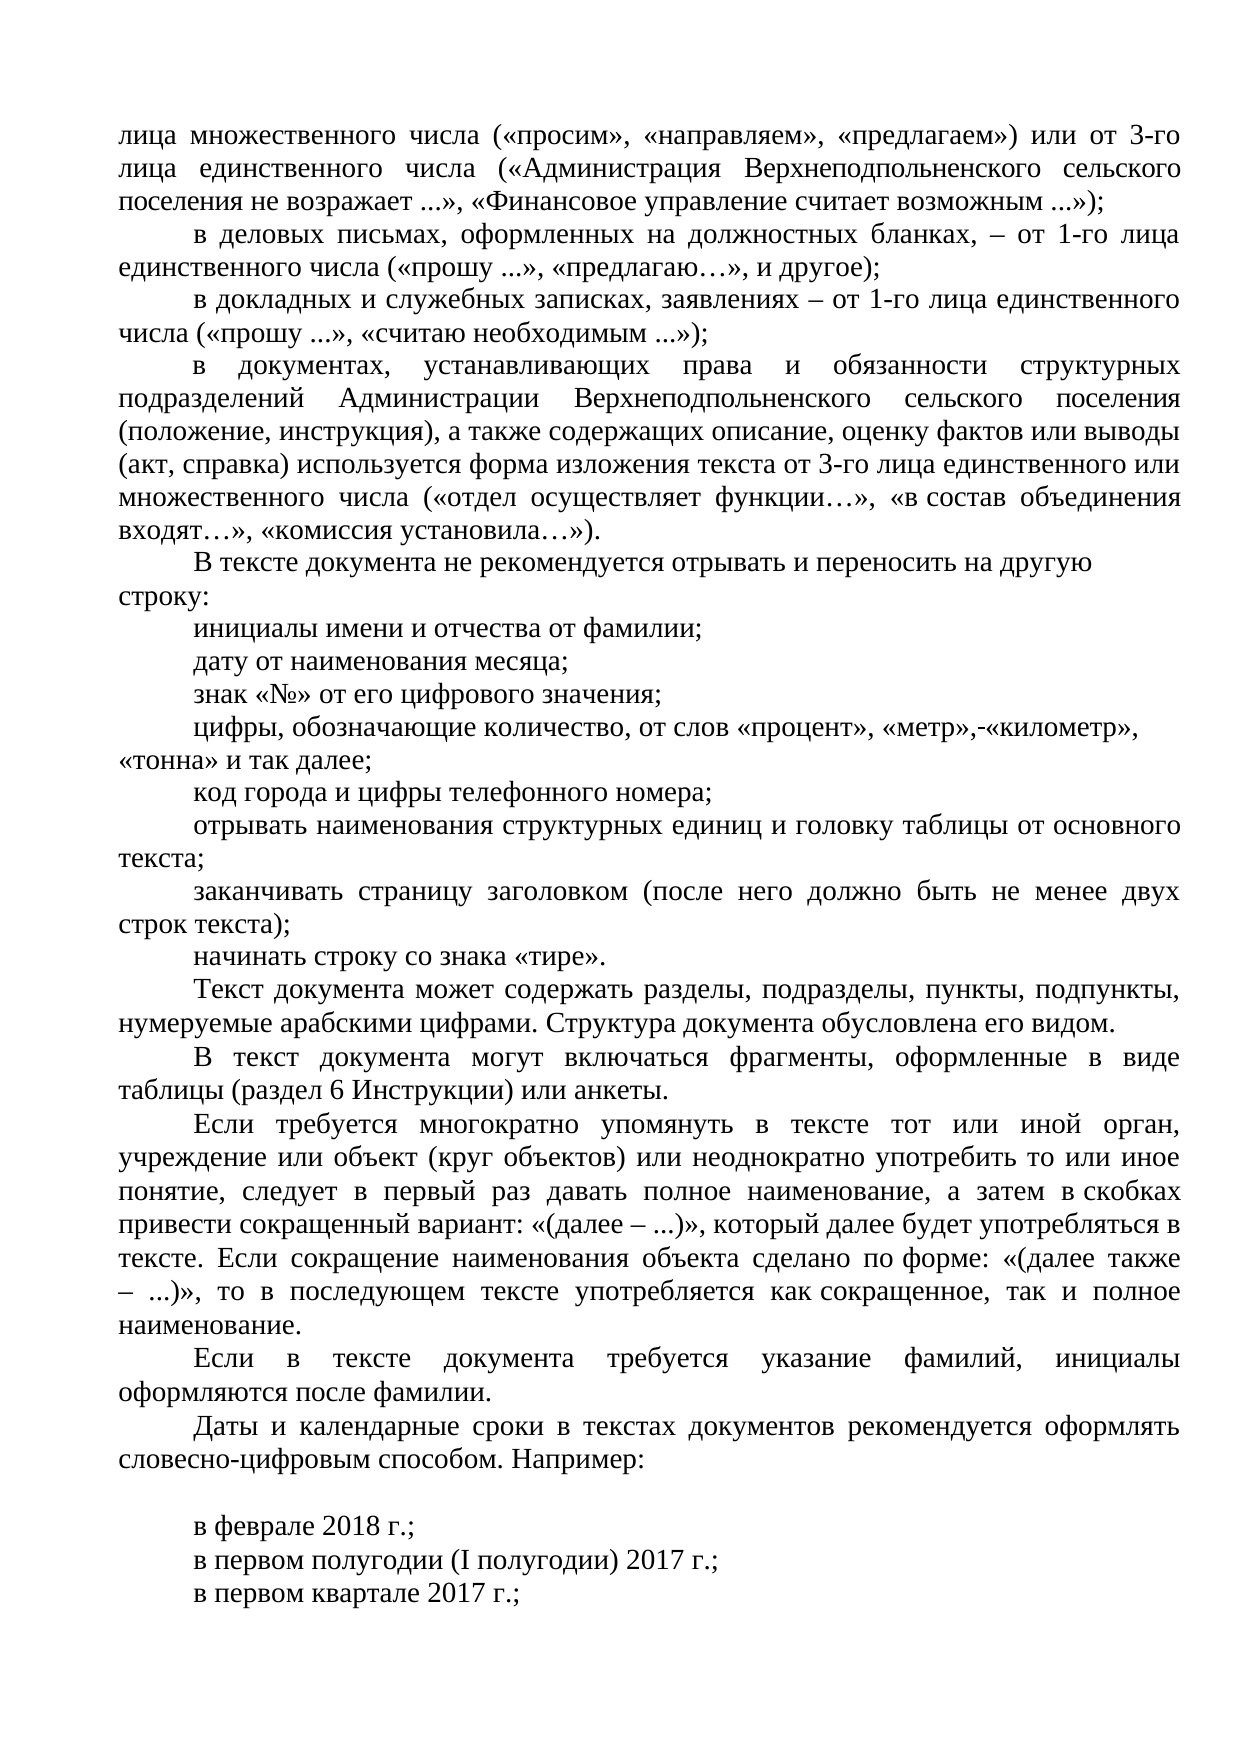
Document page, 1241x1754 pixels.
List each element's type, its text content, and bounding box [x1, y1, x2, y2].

text начинать строку со знака «тире». [118, 940, 1181, 972]
text в докладных и служебных записках, заявлениях – от 1-го лица единственного числа («прошу ...», «считаю необходимым ...»); [118, 282, 1181, 348]
text Текст документа может содержать разделы, подразделы, пункты, подпункты, нумеруемые арабскими цифрами. Структура документа обусловлена его видом. [118, 972, 1181, 1039]
text цифры, обозначающие количество, от слов «процент», «метр», «километр», «тонна» и так далее; [118, 710, 1181, 776]
text отрывать наименования структурных единиц и головку таблицы от основного текста; [118, 808, 1181, 874]
text код города и цифры телефонного номера; [118, 776, 1181, 808]
text в документах, устанавливающих права и обязанности структурных подразделений Администрации Верхнеподпольненского сельского поселения (положение, инструкция), а также содержащих описание, оценку фактов или выводы (акт, справка) используется форма изложения текста от 3-го лица единственного или множественного числа («отдел осуществляет функции…», «в состав объединения входят…», «комиссия установила…»). [118, 348, 1181, 546]
text В тексте документа не рекомендуется отрывать и переносить на другую строку: [118, 546, 1181, 611]
text Если требуется многократно упомянуть в тексте тот или иной орган, учреждение или объект (круг объектов) или неоднократно употребить то или иное понятие, следует в первый раз давать полное наименование, а затем в скобках привести сокращенный вариант: «(далее – ...)», который далее будет употребляться в тексте. Если сокращение наименования объекта сделано по форме: «(далее также – ...)», то в последующем тексте употребляется как сокращенное, так и полное наименование. [118, 1106, 1181, 1341]
text заканчивать страницу заголовком (после него должно быть не менее двух строк текста); [118, 874, 1181, 940]
text инициалы имени и отчества от фамилии; [118, 611, 1181, 644]
text Даты и календарные сроки в текстах документов рекомендуется оформлять словесно-цифровым способом. Например: [118, 1408, 1181, 1475]
text знак «№» от его цифрового значения; [118, 677, 1181, 710]
text в первом квартале 2017 г.; [118, 1575, 1181, 1609]
text в первом полугодии (I полугодии) 2017 г.; [118, 1542, 1181, 1575]
text Если в тексте документа требуется указание фамилий, инициалы оформляются после фамилии. [118, 1341, 1181, 1408]
text В текст документа могут включаться фрагменты, оформленные в виде таблицы (раздел 6 Инструкции) или анкеты. [118, 1039, 1181, 1106]
text в деловых письмах, оформленных на должностных бланках, – от 1-го лица единственного числа («прошу ...», «предлагаю…», и другое); [118, 217, 1181, 282]
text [118, 118, 1181, 217]
text дату от наименования месяца; [118, 644, 1181, 677]
text в феврале 2018 г.; [118, 1508, 1181, 1542]
